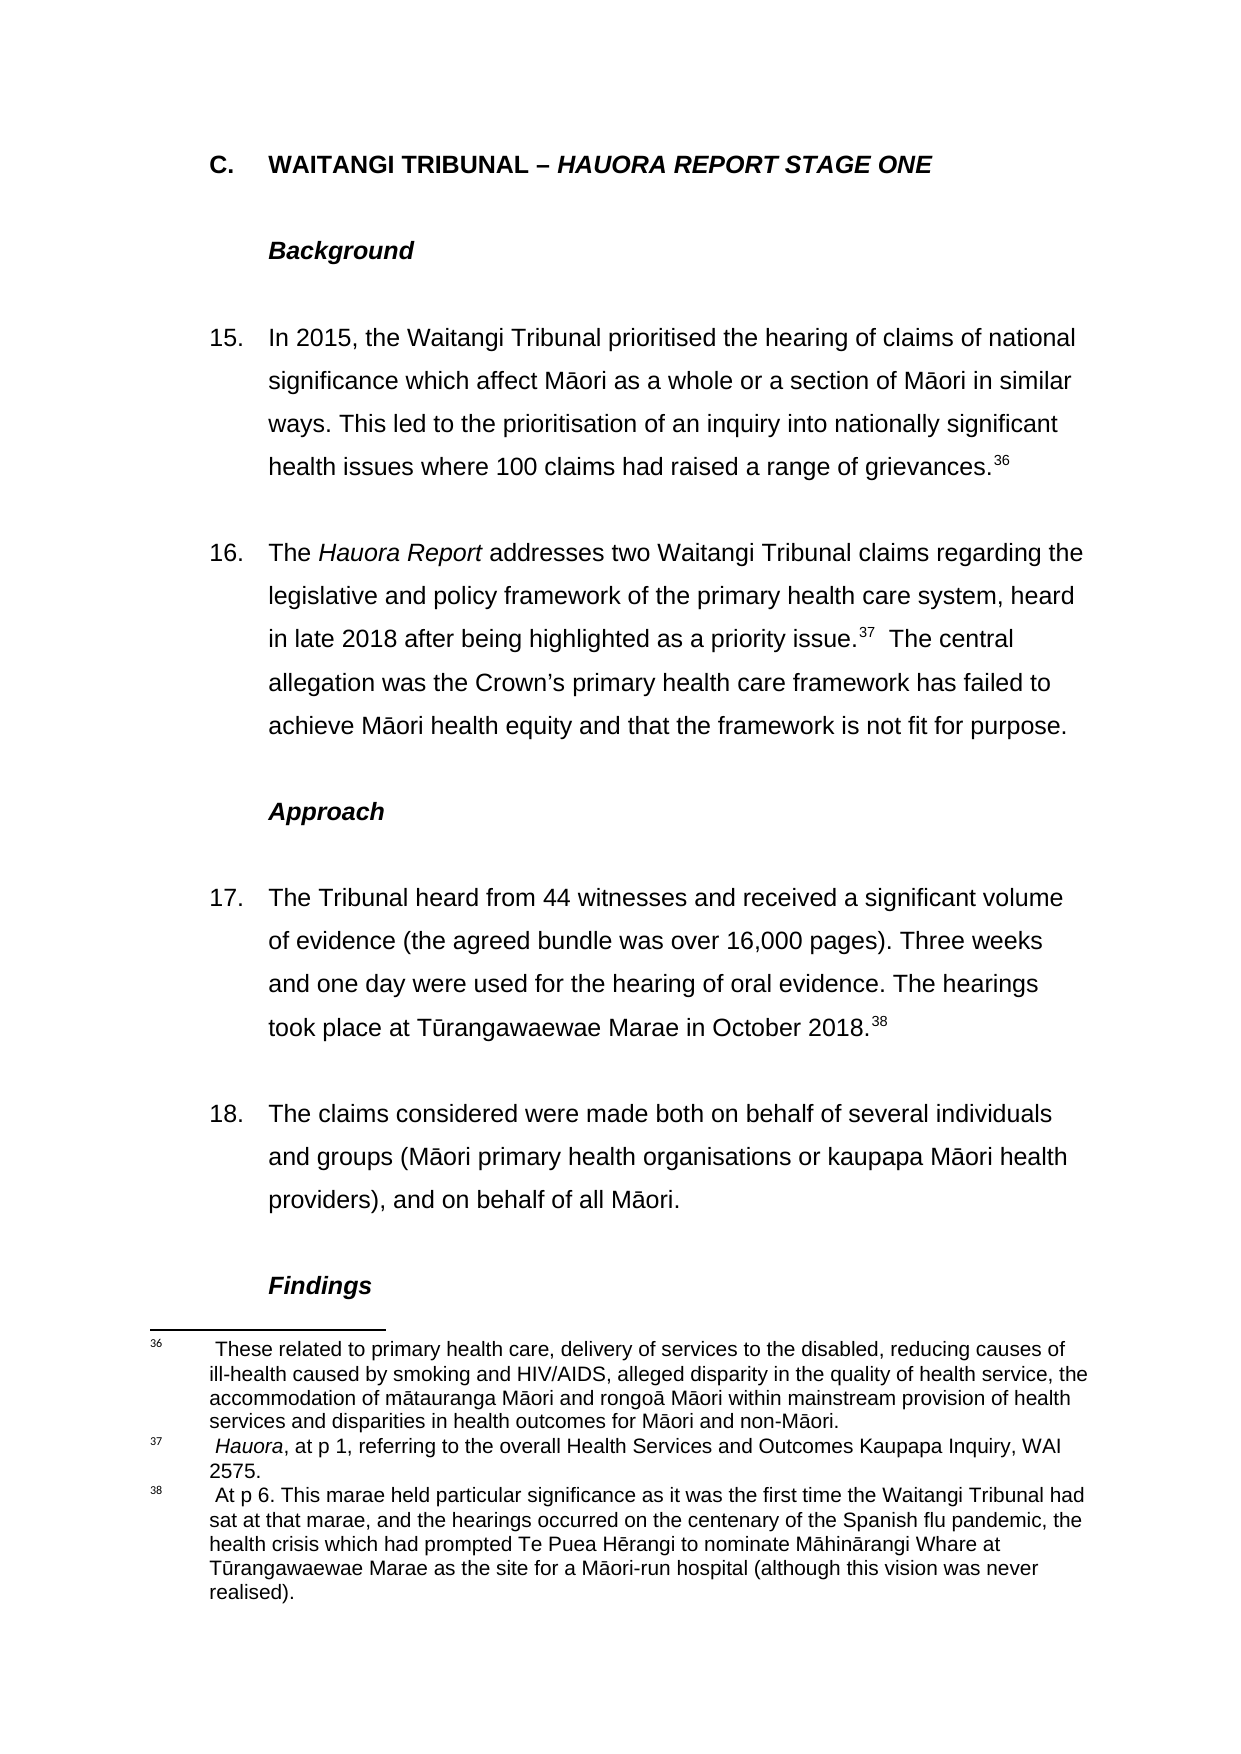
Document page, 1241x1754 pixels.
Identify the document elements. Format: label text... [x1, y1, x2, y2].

list WAITANGI TRIBUNAL – HAUORA REPORT STAGE ONE [209, 150, 1090, 179]
list Approach [268, 797, 1090, 826]
list Findings [268, 1271, 1090, 1300]
list The Hauora Report addresses two Waitangi Tribunal claims regarding the legislative and policy framework of the primary health care system, heard in late 2018 after being highlighted as a priority issue. The central allegation was the Crown’s primary health care framework has failed to achieve Māori health equity and that the framework is not fit for purpose. [209, 538, 1090, 739]
list Background [268, 236, 1090, 265]
list The claims considered were made both on behalf of several individuals and groups (Māori primary health organisations or kaupapa Māori health providers), and on behalf of all Māori. [209, 1099, 1090, 1214]
list The Tribunal heard from 44 witnesses and received a significant volume of evidence (the agreed bundle was over 16,000 pages). Three weeks and one day were used for the hearing of oral evidence. The hearings took place at Tūrangawaewae Marae in October 2018. [209, 883, 1090, 1041]
list In 2015, the Waitangi Tribunal prioritised the hearing of claims of national significance which affect Māori as a whole or a section of Māori in similar ways. This led to the prioritisation of an inquiry into nationally significant health issues where 100 claims had raised a range of grievances. [209, 322, 1090, 481]
